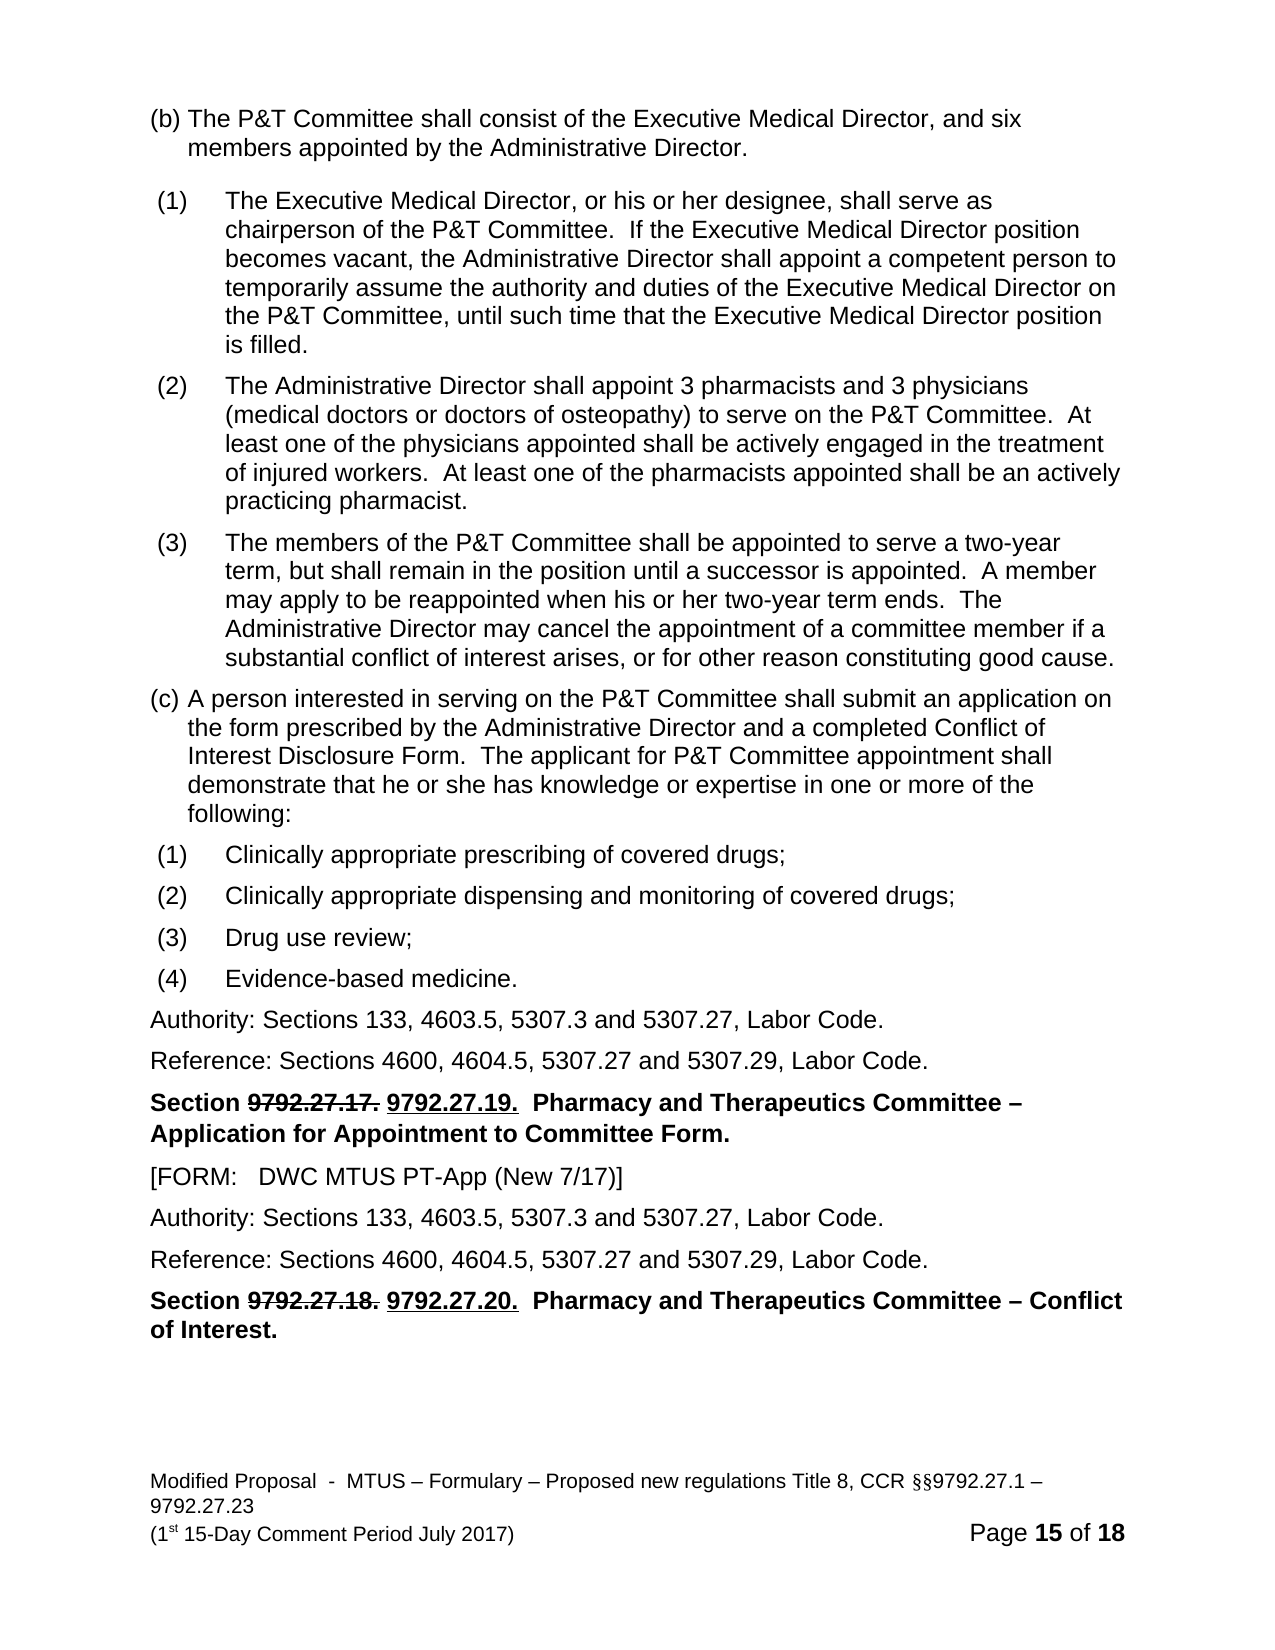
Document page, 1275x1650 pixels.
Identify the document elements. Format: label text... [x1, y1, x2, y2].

list Evidence-based medicine. [187, 964, 1125, 992]
text Reference: Sections 4600, 4604.5, 5307.27 and 5307.29, Labor Code. [150, 1244, 1125, 1273]
list The Executive Medical Director, or his or her designee, shall serve as chairperson of the P&T Committee. If the Executive Medical Director position becomes vacant, the Administrative Director shall appoint a competent person to temporarily assume the authority and duties of the Executive Medical Director on the P&T Committee, until such time that the Executive Medical Director position is filled. [187, 186, 1125, 359]
list Drug use review; [187, 922, 1125, 951]
text Authority: Sections 133, 4603.5, 5307.3 and 5307.27, Labor Code. [150, 1005, 1125, 1034]
list Clinically appropriate prescribing of covered drugs; [187, 840, 1125, 869]
subtitle Section 9792.27.17. 9792.27.19. Pharmacy and Therapeutics Committee – Application for Appointment to Committee Form. [150, 1087, 1125, 1147]
list The Administrative Director shall appoint 3 pharmacists and 3 physicians (medical doctors or doctors of osteopathy) to serve on the P&T Committee. At least one of the physicians appointed shall be actively engaged in the treatment of injured workers. At least one of the pharmacists appointed shall be an actively practicing pharmacist. [187, 371, 1125, 515]
text Reference: Sections 4600, 4604.5, 5307.27 and 5307.29, Labor Code. [150, 1046, 1125, 1075]
list The P&T Committee shall consist of the Executive Medical Director, and six members appointed by the Administrative Director. [150, 104, 1125, 161]
text [FORM: DWC MTUS PT-App (New 7/17)] [150, 1162, 1125, 1191]
list The members of the P&T Committee shall be appointed to serve a two-year term, but shall remain in the position until a successor is appointed. A member may apply to be reappointed when his or her two-year term ends. The Administrative Director may cancel the appointment of a committee member if a substantial conflict of interest arises, or for other reason constituting good cause. [187, 527, 1125, 671]
list A person interested in serving on the P&T Committee shall submit an application on the form prescribed by the Administrative Director and a completed Conflict of Interest Disclosure Form. The applicant for P&T Committee appointment shall demonstrate that he or she has knowledge or expertise in one or more of the following: [150, 684, 1125, 827]
list Clinically appropriate dispensing and monitoring of covered drugs; [187, 881, 1125, 910]
subtitle Section 9792.27.18. 9792.27.20. Pharmacy and Therapeutics Committee – Conflict of Interest. [150, 1286, 1125, 1343]
text Authority: Sections 133, 4603.5, 5307.3 and 5307.27, Labor Code. [150, 1203, 1125, 1232]
